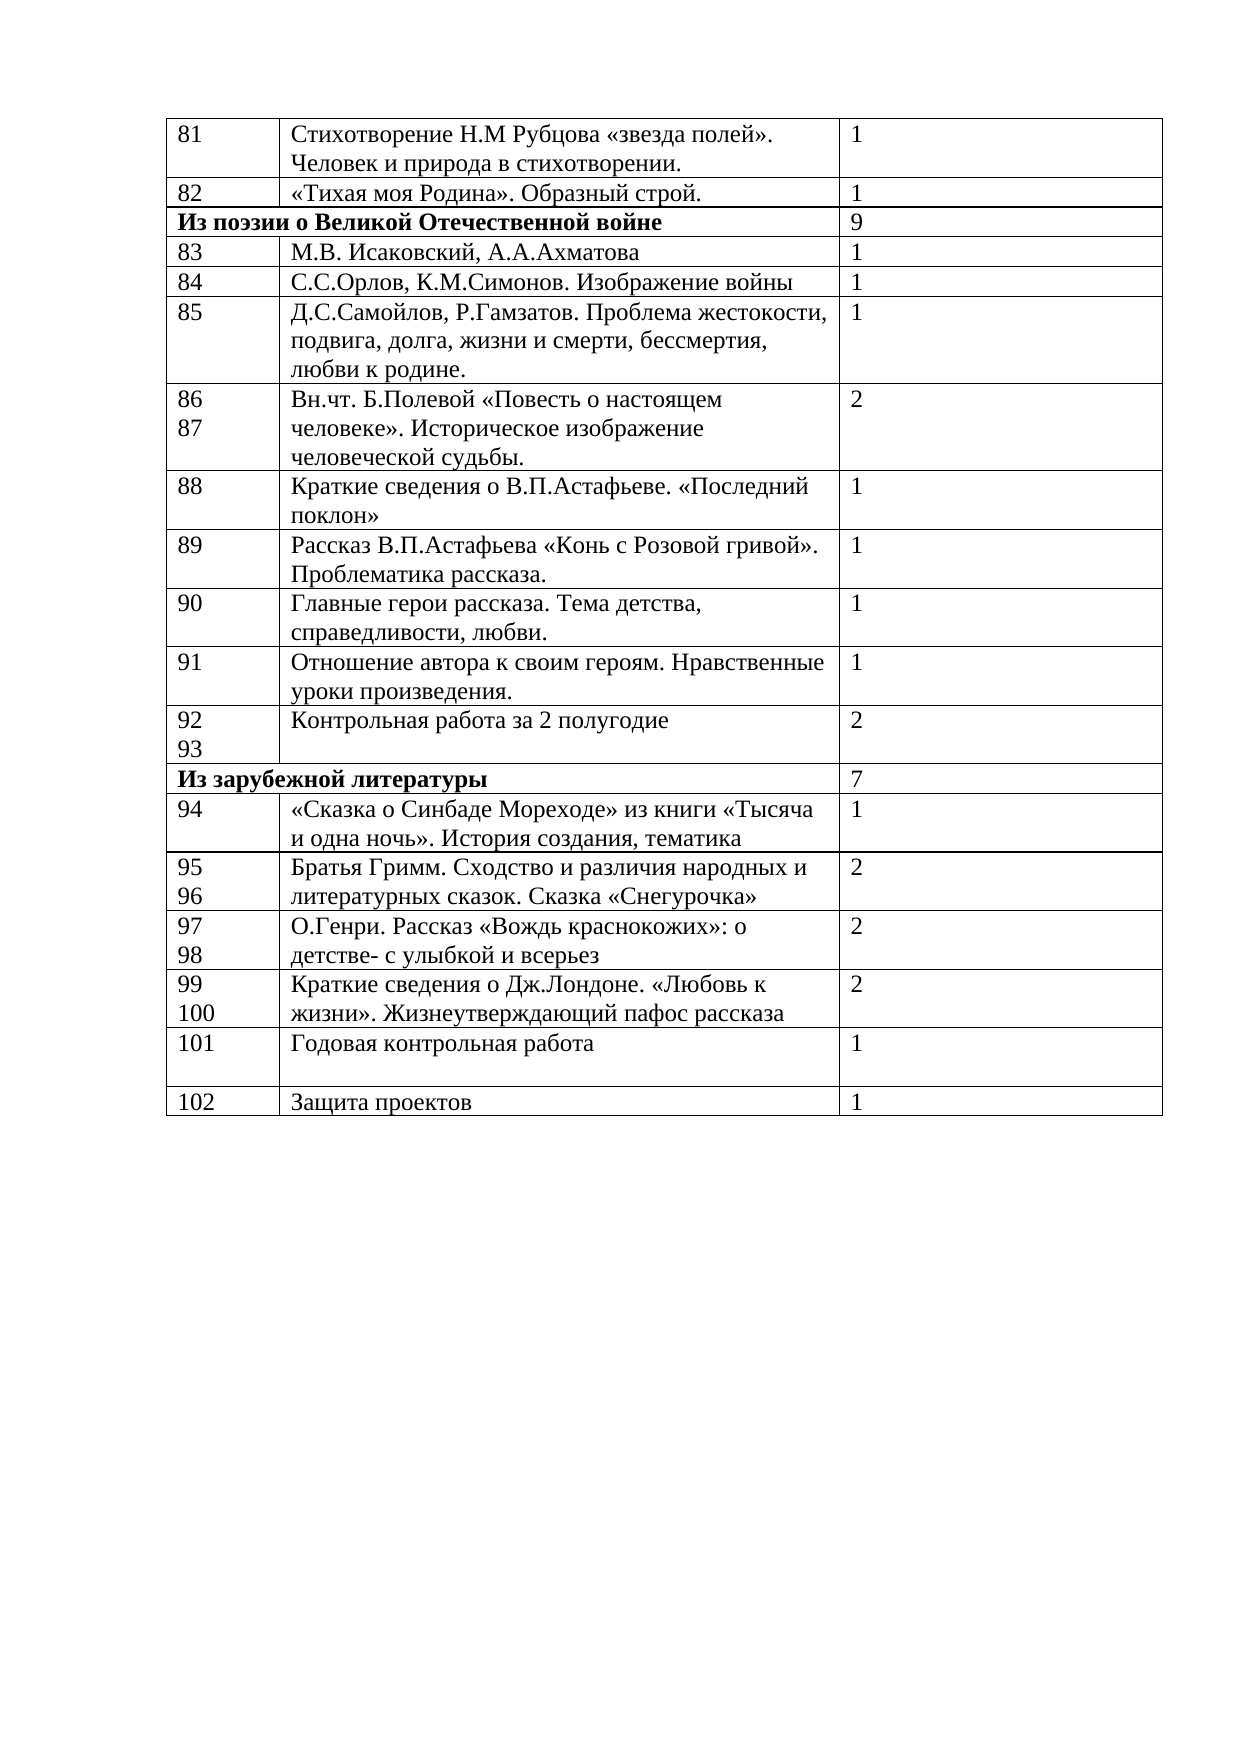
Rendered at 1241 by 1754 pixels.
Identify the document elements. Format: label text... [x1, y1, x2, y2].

table_cell С.С.Орлов, К.М.Симонов. Изображение войны [280, 267, 839, 296]
table_cell Главные герои рассказа. Тема детства, справедливости, любви. [280, 589, 839, 646]
table_cell 1 [840, 119, 1162, 177]
table_cell Краткие сведения о Дж.Лондоне. «Любовь к жизни». Жизнеутверждающий пафос рассказа [280, 970, 839, 1027]
table_cell 88 [167, 471, 279, 529]
table_cell 1 [840, 297, 1162, 383]
table_cell 2 [840, 384, 1162, 470]
table_cell 9 [840, 208, 1162, 236]
table_cell 95 96 [167, 853, 279, 910]
table_cell 94 [167, 794, 279, 851]
table_cell Из поэзии о Великой Отечественной войне [167, 208, 839, 236]
table_cell 99 100 [167, 970, 279, 1027]
table_cell 1 [840, 267, 1162, 296]
table_cell 102 [167, 1087, 279, 1115]
table_cell «Тихая моя Родина». Образный строй. [280, 178, 839, 206]
table_cell 86 87 [167, 384, 279, 470]
table_cell 1 [840, 647, 1162, 704]
table_cell 81 [167, 119, 279, 177]
table_cell 2 [840, 970, 1162, 1027]
table_cell 82 [167, 178, 279, 206]
table_cell 1 [840, 589, 1162, 646]
table_cell М.В. Исаковский, А.А.Ахматова [280, 237, 839, 266]
table_cell 1 [840, 471, 1162, 529]
table_cell Рассказ В.П.Астафьева «Конь с Розовой гривой». Проблематика рассказа. [280, 530, 839, 587]
table_cell 90 [167, 589, 279, 646]
table_cell Из зарубежной литературы [167, 764, 839, 793]
table_cell Братья Гримм. Сходство и различия народных и литературных сказок. Сказка «Снегурочка» [280, 853, 839, 910]
table_cell 7 [840, 764, 1162, 793]
table_cell 2 [840, 706, 1162, 763]
table_cell 1 [840, 1087, 1162, 1115]
table_cell Стихотворение Н.М Рубцова «звезда полей». Человек и природа в стихотворении. [280, 119, 839, 177]
table_cell Защита проектов [280, 1087, 839, 1115]
table_cell Контрольная работа за 2 полугодие [280, 706, 839, 763]
table_cell 84 [167, 267, 279, 296]
table_cell 85 [167, 297, 279, 383]
table_cell 91 [167, 647, 279, 704]
table_cell Д.С.Самойлов, Р.Гамзатов. Проблема жестокости, подвига, долга, жизни и смерти, бессмертия, любви к родине. [280, 297, 839, 383]
table_cell 83 [167, 237, 279, 266]
table_cell Краткие сведения о В.П.Астафьеве. «Последний поклон» [280, 471, 839, 529]
table_cell 2 [840, 853, 1162, 910]
table_cell 89 [167, 530, 279, 587]
table_cell Отношение автора к своим героям. Нравственные уроки произведения. [280, 647, 839, 704]
table_cell 1 [840, 1028, 1162, 1086]
table_cell 92 93 [167, 706, 279, 763]
table_cell 97 98 [167, 911, 279, 968]
table_cell О.Генри. Рассказ «Вождь краснокожих»: о детстве- с улыбкой и всерьез [280, 911, 839, 968]
table_cell 1 [840, 530, 1162, 587]
table_cell 1 [840, 794, 1162, 851]
table_cell Годовая контрольная работа [280, 1028, 839, 1086]
table_cell «Сказка о Синбаде Мореходе» из книги «Тысяча и одна ночь». История создания, тематика [280, 794, 839, 851]
table_cell 2 [840, 911, 1162, 968]
table_cell Вн.чт. Б.Полевой «Повесть о настоящем человеке». Историческое изображение человеческой судьбы. [280, 384, 839, 470]
table_cell 1 [840, 237, 1162, 266]
table_cell 1 [840, 178, 1162, 206]
table_cell 101 [167, 1028, 279, 1086]
